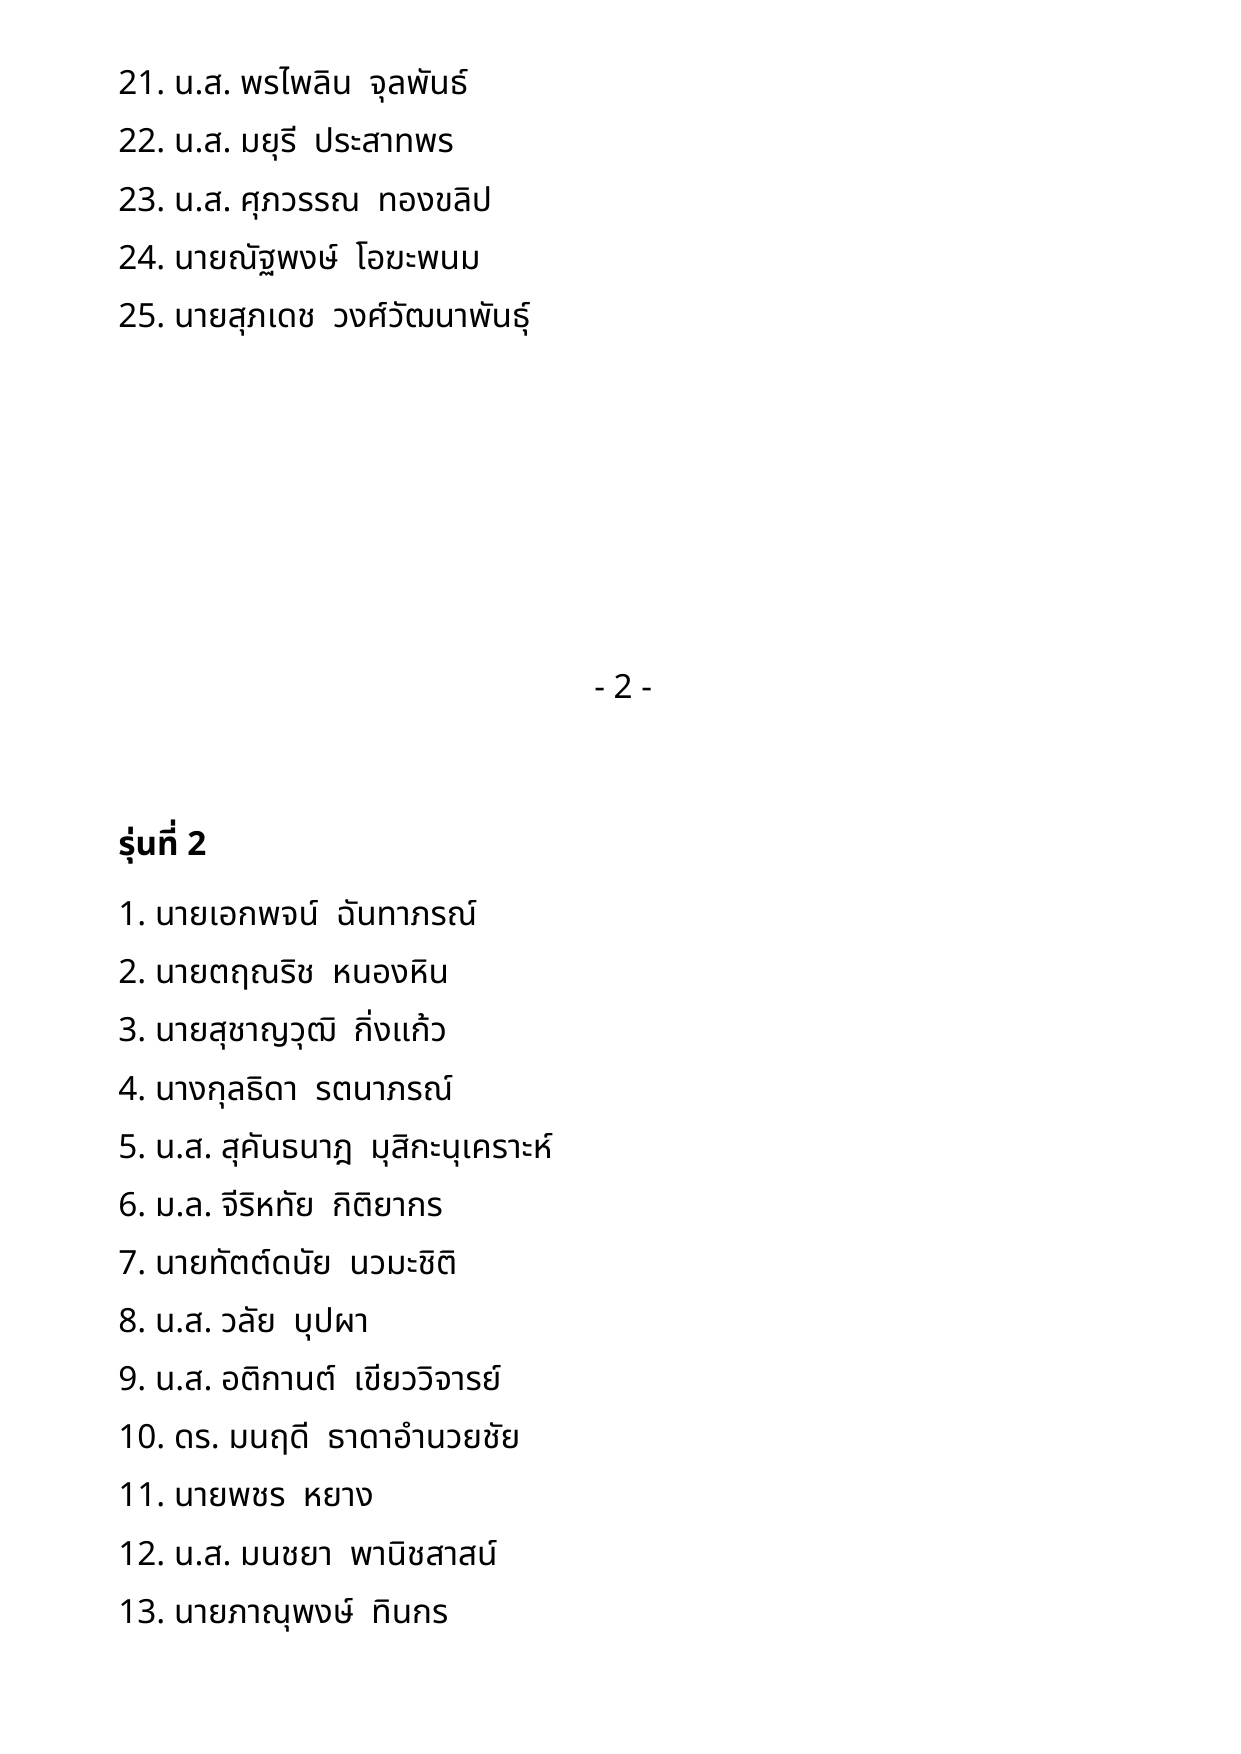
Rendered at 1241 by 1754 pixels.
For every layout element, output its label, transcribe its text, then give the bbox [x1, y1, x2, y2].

text 13. นายภาณุพงษ์ ทินกร [118, 1587, 1122, 1638]
text 21. น.ส. พรไพลิน จุลพันธ์ [118, 59, 1122, 110]
text 22. น.ส. มยุรี ประสาทพร [118, 117, 1122, 168]
text 12. น.ส. มนชยา พานิชสาสน์ [118, 1529, 1122, 1580]
text 7. นายทัตต์ดนัย นวมะชิติ [118, 1239, 1122, 1289]
text - 2 - [568, 663, 1122, 708]
text 8. น.ส. วลัย บุปผา [118, 1297, 1122, 1347]
text 25. นายสุภเดช วงศ์วัฒนาพันธุ์ [118, 292, 1122, 342]
text 9. น.ส. อติกานต์ เขียววิจารย์ [118, 1355, 1122, 1406]
text 2. นายตฤณริช หนองหิน [118, 948, 1122, 999]
text 1. นายเอกพจน์ ฉันทาภรณ์ [118, 890, 1122, 941]
text 3. นายสุชาญวุฒิ กิ่งแก้ว [118, 1006, 1122, 1057]
text รุ่นที่ 2 [118, 819, 1122, 870]
text 24. นายณัฐพงษ์ โอฆะพนม [118, 233, 1122, 284]
text 23. น.ส. ศุภวรรณ ทองขลิป [118, 175, 1122, 226]
text 6. ม.ล. จีริหทัย กิติยากร [118, 1181, 1122, 1231]
text 5. น.ส. สุคันธนาฎ มุสิกะนุเคราะห์ [118, 1122, 1122, 1173]
text 10. ดร. มนฤดี ธาดาอำนวยชัย [118, 1413, 1122, 1464]
text 4. นางกุลธิดา รตนาภรณ์ [118, 1064, 1122, 1115]
text 11. นายพชร หยาง [118, 1471, 1122, 1522]
